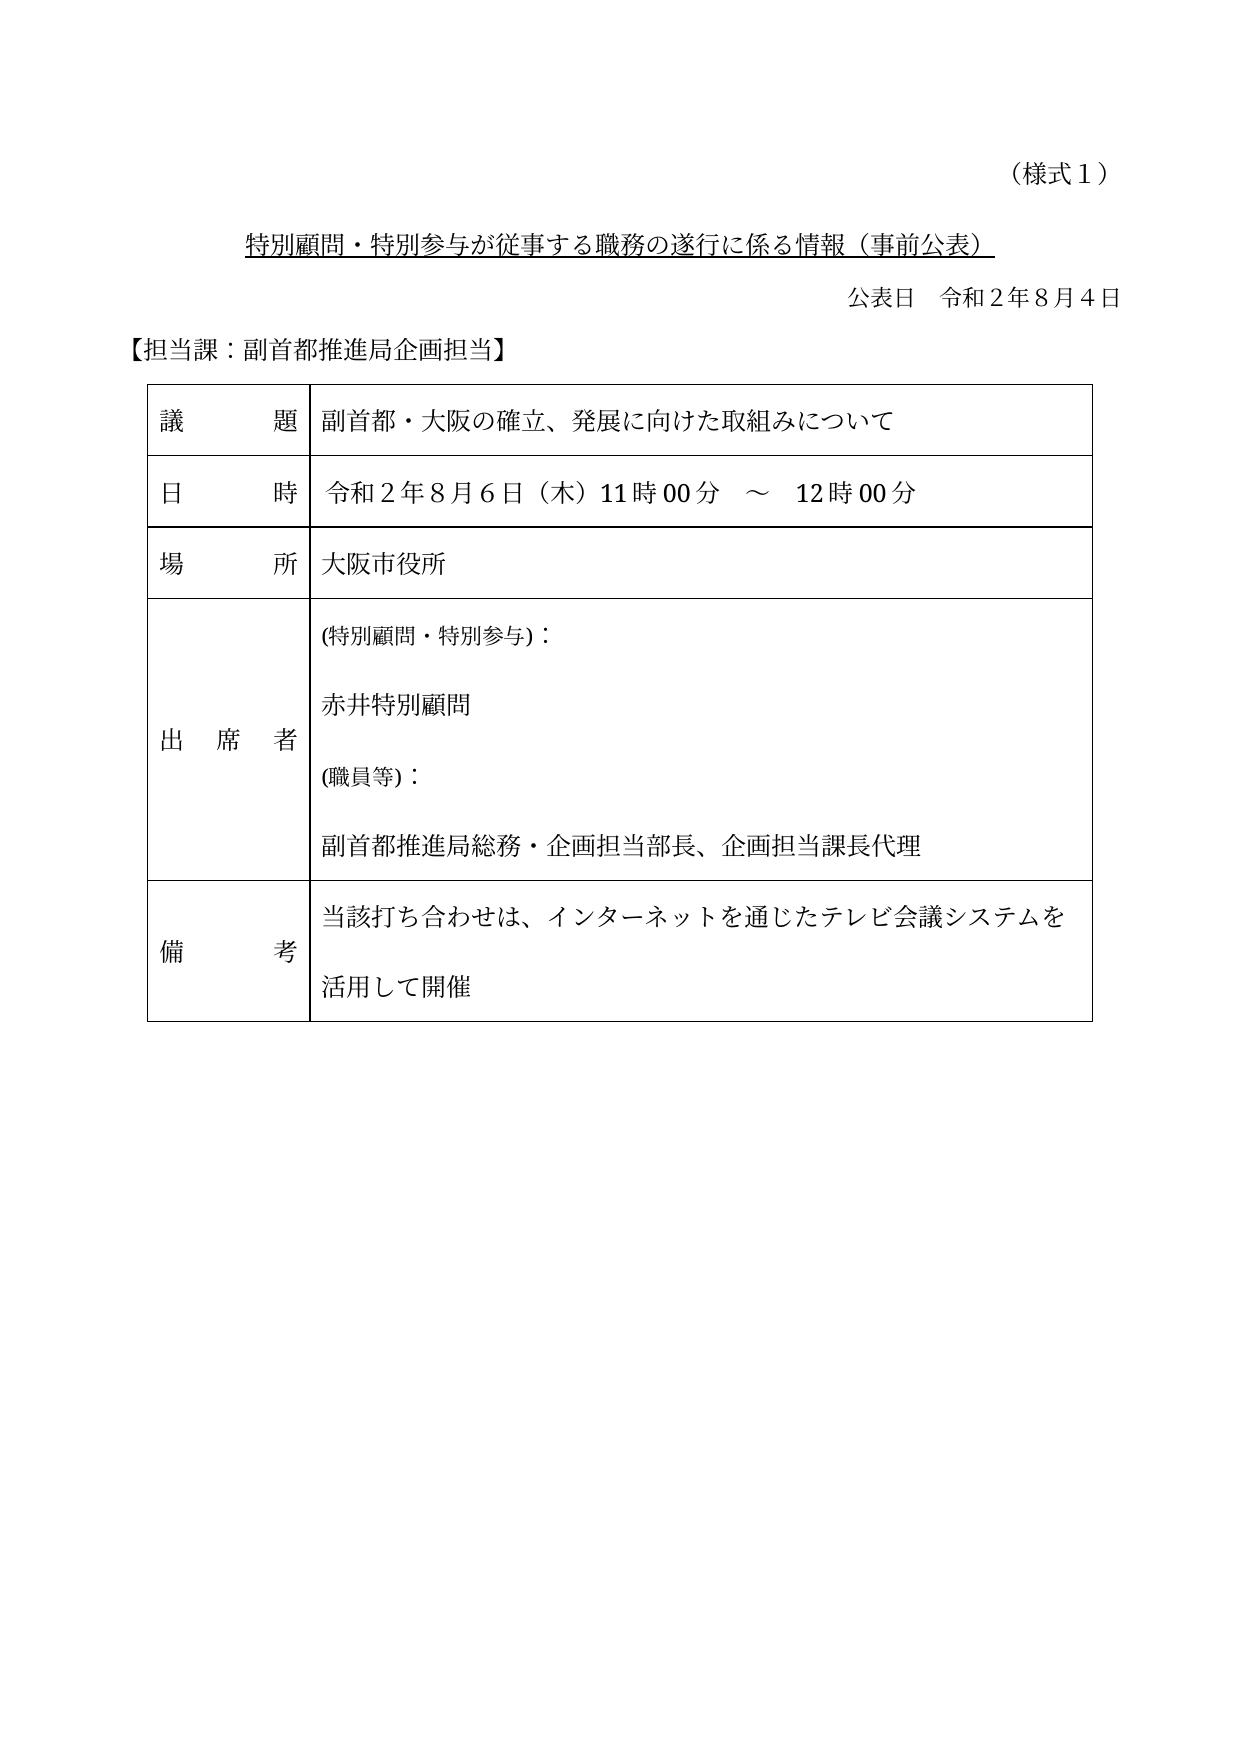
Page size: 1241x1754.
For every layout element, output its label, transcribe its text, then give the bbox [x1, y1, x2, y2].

text 【担当課：副首都推進局企画担当】 [118, 314, 1122, 384]
table_cell (特別顧問・特別参与)： 赤井特別顧問 (職員等)： 副首都推進局総務・企画担当部長、企画担当課長代理 [311, 599, 1092, 879]
table_cell 出席者 [148, 599, 309, 879]
table_header 議題 [148, 385, 309, 455]
table_cell 当該打ち合わせは、インターネットを通じたテレビ会議システムを活用して開催 [311, 881, 1092, 1021]
table_cell 場所 [148, 528, 309, 598]
table_cell 備考 [148, 881, 309, 1021]
table_cell 日時 [148, 456, 309, 526]
text （様式１） [118, 138, 1122, 208]
text 公表日 令和２年８月４日 [118, 278, 1122, 314]
table_cell 大阪市役所 [311, 528, 1092, 598]
table_cell 令和２年８月６日（木）11時00分 ～ 12時00分 [311, 456, 1092, 526]
text 特別顧問・特別参与が従事する職務の遂行に係る情報（事前公表） [118, 208, 1122, 278]
table_header 副首都・大阪の確立、発展に向けた取組みについて [311, 385, 1092, 455]
